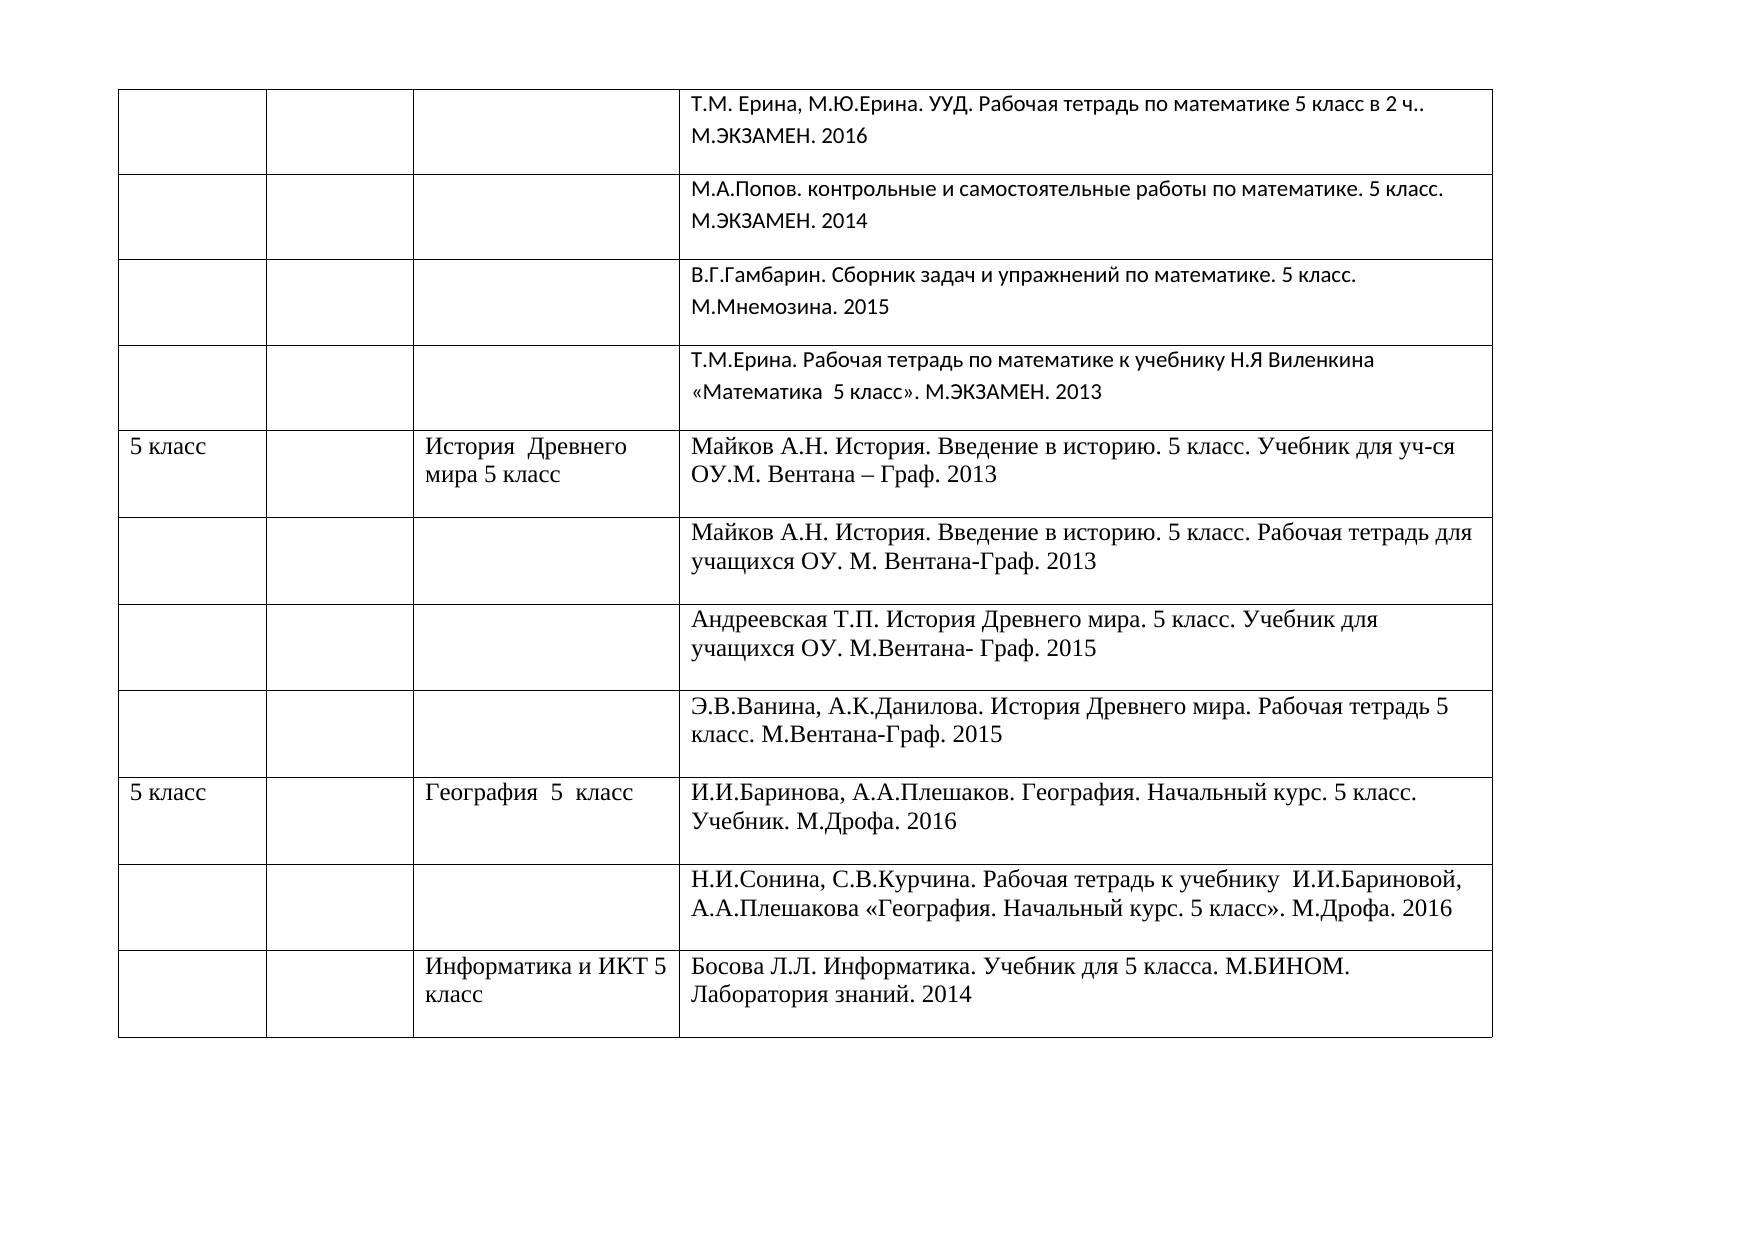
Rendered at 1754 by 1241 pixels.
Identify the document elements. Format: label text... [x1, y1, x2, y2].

table_cell [267, 865, 413, 950]
table_cell [414, 175, 679, 259]
table_cell 5 класс [119, 778, 266, 863]
table_cell [267, 691, 413, 777]
table_cell Э.В.Ванина, А.К.Данилова. История Древнего мира. Рабочая тетрадь 5 класс. М.Вентана-Граф. 2015 [680, 691, 1492, 777]
table_cell Н.И.Сонина, С.В.Курчина. Рабочая тетрадь к учебнику И.И.Бариновой, А.А.Плешакова «География. Начальный курс. 5 класс». М.Дрофа. 2016 [680, 865, 1492, 950]
table_cell И.И.Баринова, А.А.Плешаков. География. Начальный курс. 5 класс. Учебник. М.Дрофа. 2016 [680, 778, 1492, 863]
table_cell [414, 605, 679, 690]
table_cell [119, 260, 266, 345]
table_cell Информатика и ИКТ 5 класс [414, 951, 679, 1037]
table_cell [119, 346, 266, 430]
table_cell Т.М.Ерина. Рабочая тетрадь по математике к учебнику Н.Я Виленкина «Математика 5 класс». М.ЭКЗАМЕН. 2013 [680, 346, 1492, 430]
table_cell [267, 778, 413, 863]
table_cell [414, 691, 679, 777]
table_cell [414, 518, 679, 603]
table_cell География 5 класс [414, 778, 679, 863]
table_cell [414, 346, 679, 430]
table_cell [267, 175, 413, 259]
table_cell [267, 605, 413, 690]
table_cell М.А.Попов. контрольные и самостоятельные работы по математике. 5 класс. М.ЭКЗАМЕН. 2014 [680, 175, 1492, 259]
table_cell Майков А.Н. История. Введение в историю. 5 класс. Учебник для уч-ся ОУ.М. Вентана – Граф. 2013 [680, 431, 1492, 517]
table_cell [267, 951, 413, 1037]
table_cell [267, 260, 413, 345]
table_cell [119, 865, 266, 950]
table_cell [414, 90, 679, 174]
table_cell [267, 431, 413, 517]
table_cell [414, 260, 679, 345]
table_cell Т.М. Ерина, М.Ю.Ерина. УУД. Рабочая тетрадь по математике 5 класс в 2 ч.. М.ЭКЗАМЕН. 2016 [680, 90, 1492, 174]
table_cell [267, 346, 413, 430]
table_cell [267, 90, 413, 174]
table_cell [119, 605, 266, 690]
table_cell История Древнего мира 5 класс [414, 431, 679, 517]
table_cell [119, 518, 266, 603]
table_cell Майков А.Н. История. Введение в историю. 5 класс. Рабочая тетрадь для учащихся ОУ. М. Вентана-Граф. 2013 [680, 518, 1492, 603]
table_cell Босова Л.Л. Информатика. Учебник для 5 класса. М.БИНОМ. Лаборатория знаний. 2014 [680, 951, 1492, 1037]
table_cell [119, 175, 266, 259]
table_cell [119, 691, 266, 777]
table_cell 5 класс [119, 431, 266, 517]
table_cell В.Г.Гамбарин. Сборник задач и упражнений по математике. 5 класс. М.Мнемозина. 2015 [680, 260, 1492, 345]
table_cell [119, 90, 266, 174]
table_cell Андреевская Т.П. История Древнего мира. 5 класс. Учебник для учащихся ОУ. М.Вентана- Граф. 2015 [680, 605, 1492, 690]
table_cell [414, 865, 679, 950]
table_cell [119, 951, 266, 1037]
table_cell [267, 518, 413, 603]
